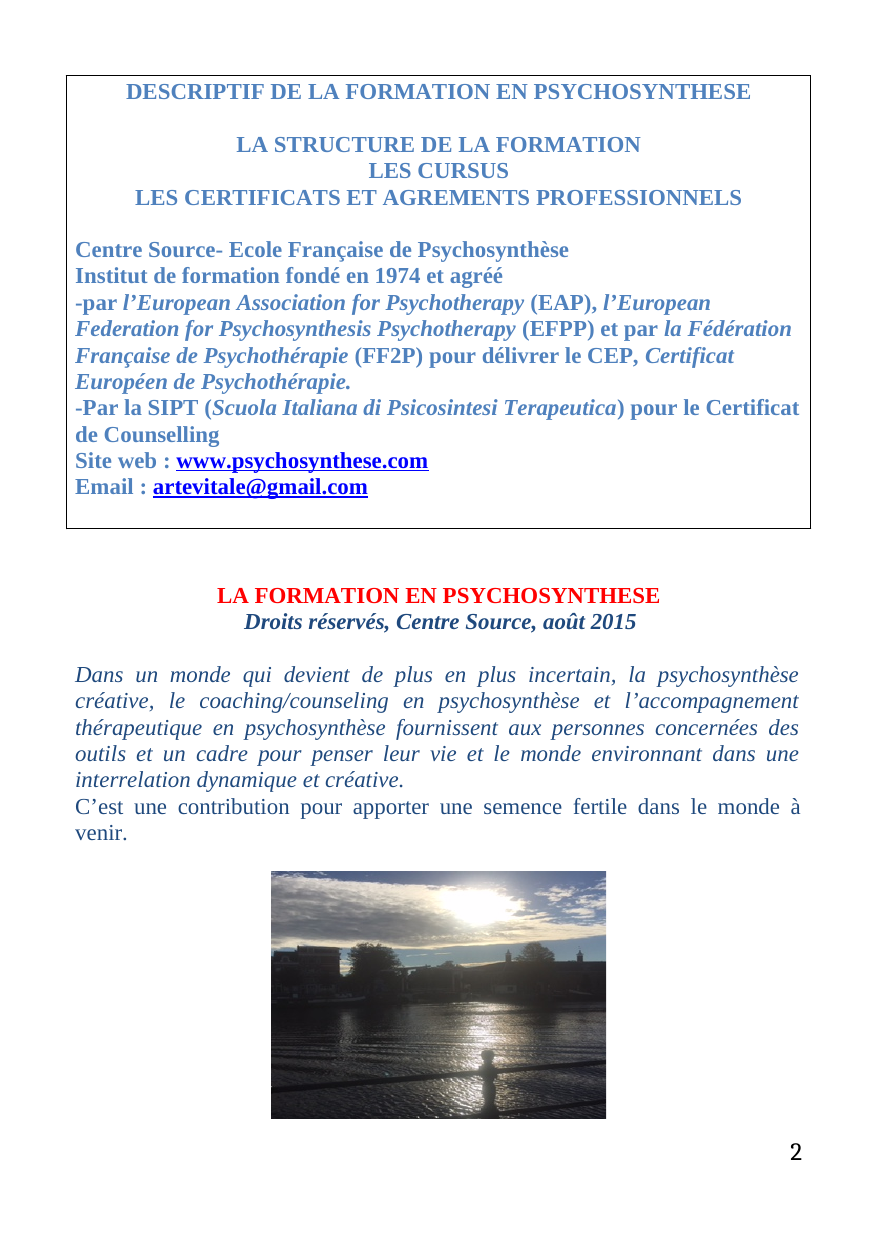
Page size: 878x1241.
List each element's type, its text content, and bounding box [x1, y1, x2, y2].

text C’est une contribution pour apporter une semence fertile dans le monde à venir. [75, 793, 802, 846]
text Droits réservés, Centre Source, août 2015 [75, 608, 802, 635]
text Institut de formation fondé en 1974 et agréé [75, 263, 802, 289]
text -Par la SIPT (Scuola Italiana di Psicosintesi Terapeutica) pour le Certificat de Counselling [75, 394, 802, 447]
text Email : artevitale@gmail.com [75, 473, 802, 500]
text DESCRIPTIF DE LA FORMATION EN PSYCHOSYNTHESE [67, 76, 810, 104]
text LES CERTIFICATS ET AGREMENTS PROFESSIONNELS [75, 183, 802, 210]
text LA STRUCTURE DE LA FORMATION [75, 131, 802, 157]
text LES CURSUS [75, 157, 802, 183]
text LA FORMATION EN PSYCHOSYNTHESE [75, 582, 802, 608]
text -par l’European Association for Psychotherapy (EAP), l’European Federation for Psychosynthesis Psychotherapy (EFPP) et par la Fédération Française de Psychothérapie (FF2P) pour délivrer le CEP, Certificat Européen de Psychothérapie. [75, 289, 802, 394]
picture [271, 871, 607, 1119]
text Dans un monde qui devient de plus en plus incertain, la psychosynthèse créative, le coaching/counseling en psychosynthèse et l’accompagnement thérapeutique en psychosynthèse fournissent aux personnes concernées des outils et un cadre pour penser leur vie et le monde environnant dans une interrelation dynamique et créative. [75, 661, 802, 793]
text Centre Source- Ecole Française de Psychosynthèse [75, 236, 802, 263]
text Site web : www.psychosynthese.com [75, 447, 802, 473]
